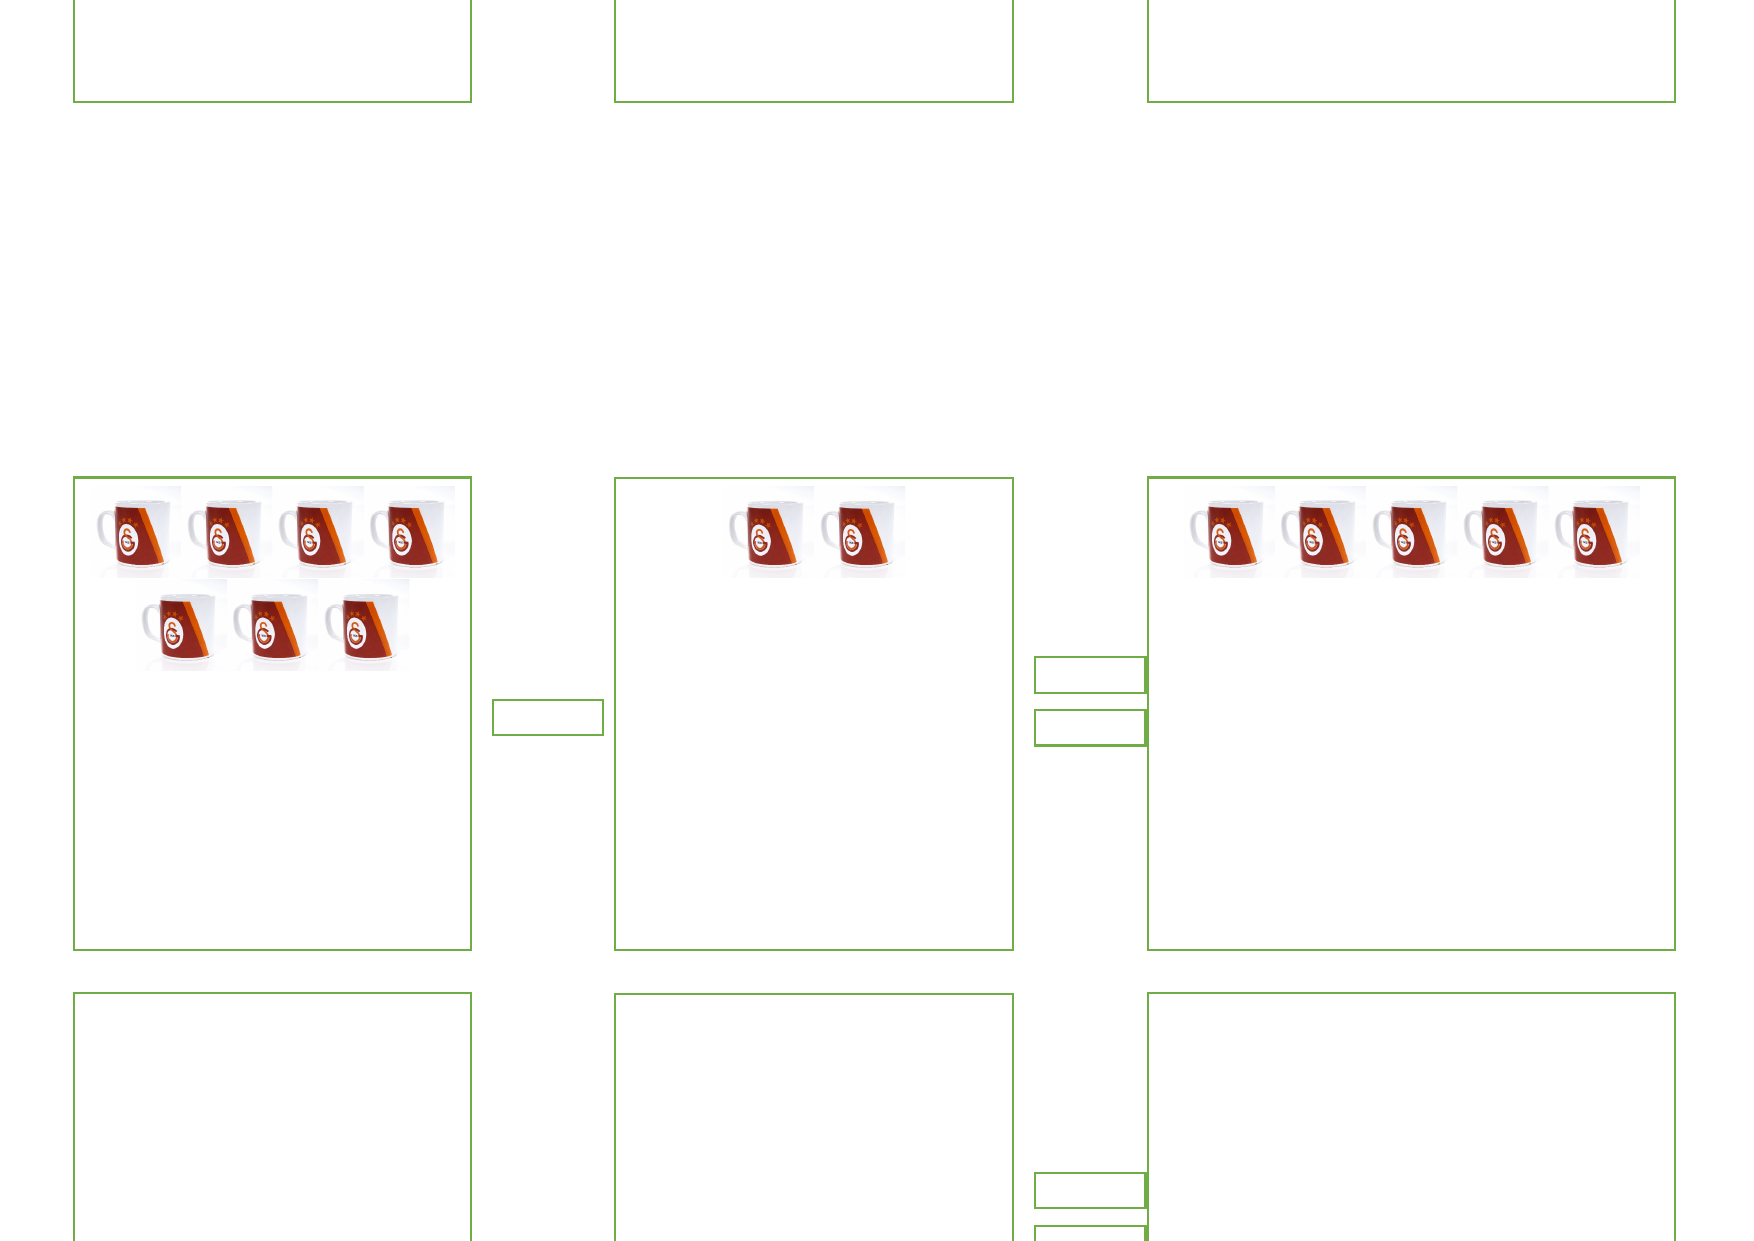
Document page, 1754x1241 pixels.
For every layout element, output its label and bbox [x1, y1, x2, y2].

picture [722, 486, 906, 578]
picture [90, 486, 455, 578]
picture [1183, 486, 1640, 578]
picture [135, 579, 410, 671]
